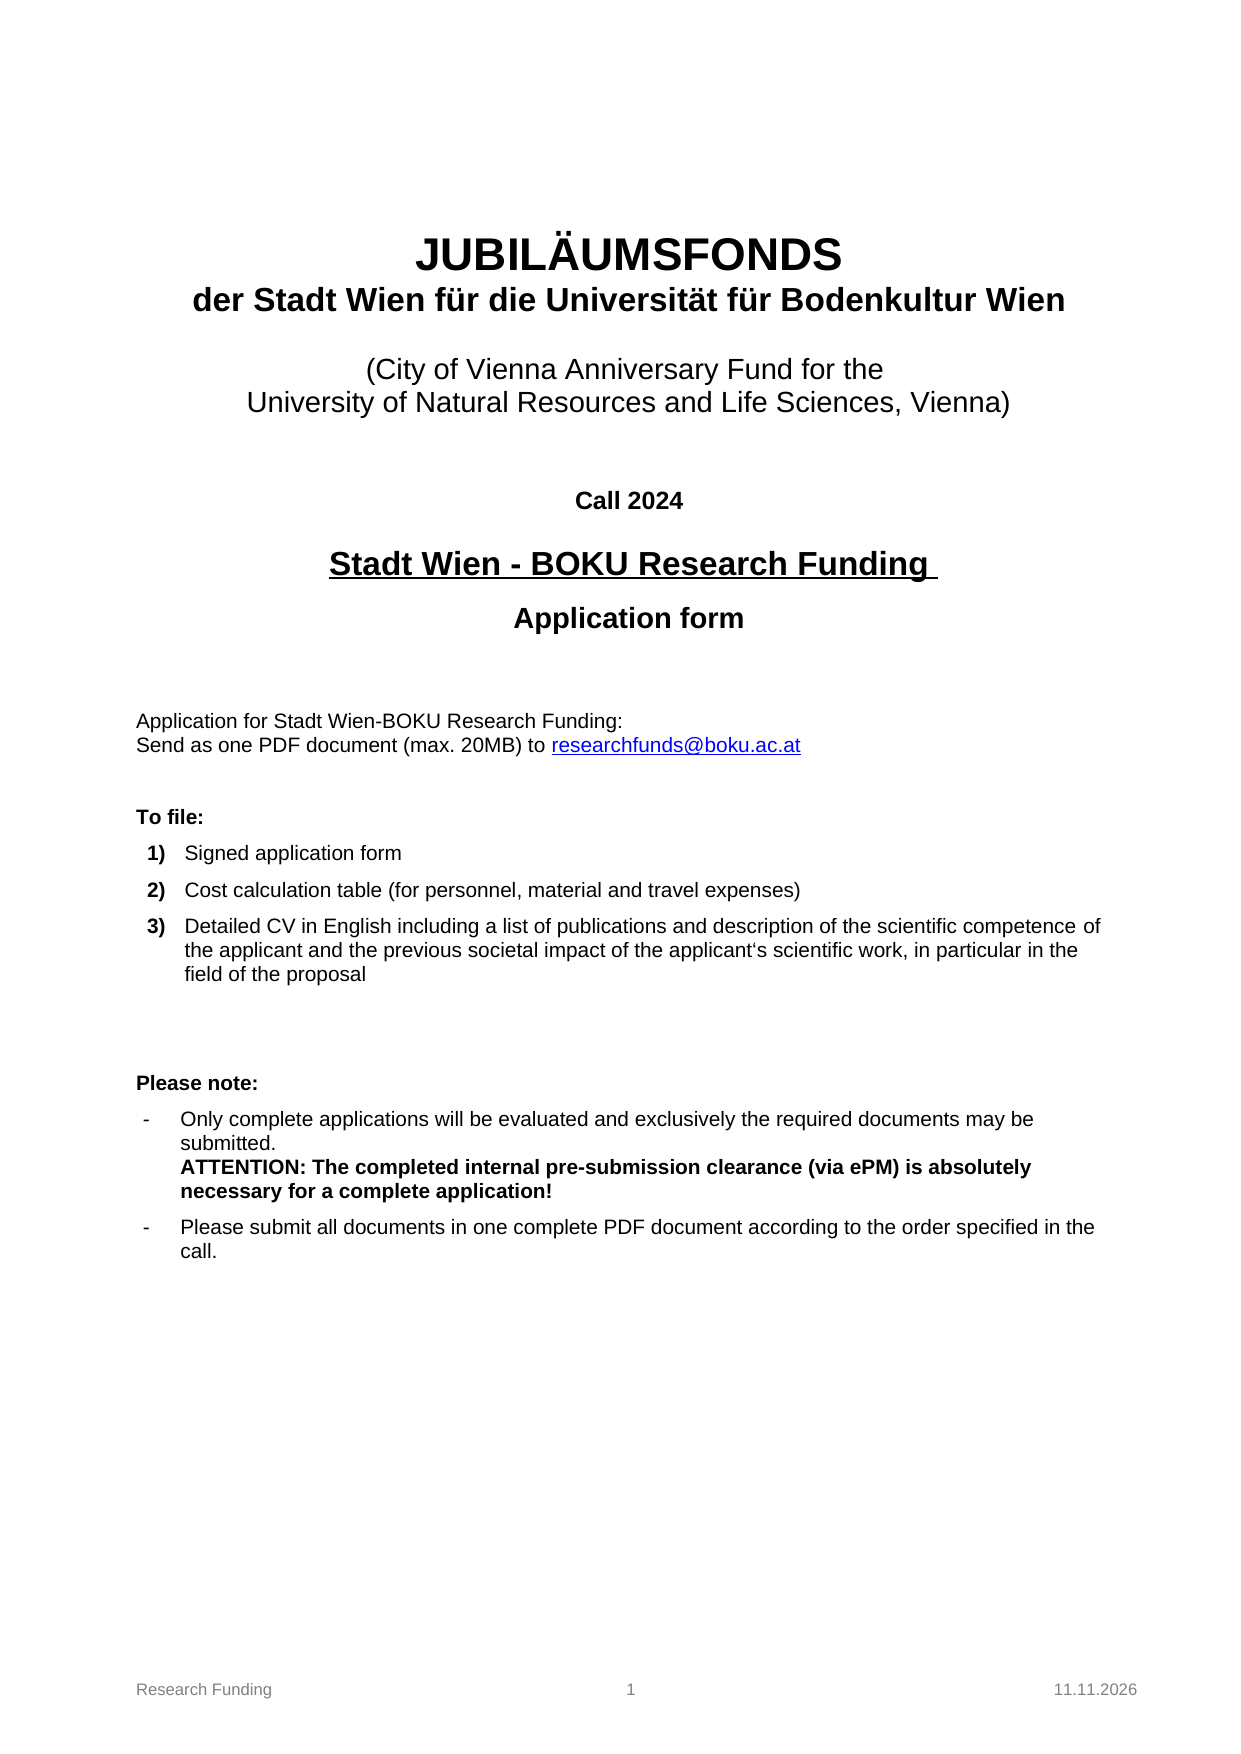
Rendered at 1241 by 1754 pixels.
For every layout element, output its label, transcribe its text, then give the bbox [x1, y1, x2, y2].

text JUBILÄUMSFONDS [136, 227, 1122, 280]
text Application for Stadt Wien-BOKU Research Funding: [136, 709, 1122, 733]
text (City of Vienna Anniversary Fund for the University of Natural Resources and Life Sciences, Vienna) [136, 352, 1122, 419]
list Only complete applications will be evaluated and exclusively the required documents may be submitted. ATTENTION: The completed internal pre-submission clearance (via ePM) is absolutely necessary for a complete application! [143, 1107, 1122, 1203]
list Detailed CV in English including a list of publications and description of the scientific competence of the applicant and the previous societal impact of the applicant‘s scientific work, in particular in the field of the proposal [147, 914, 1122, 986]
text Please note: [136, 1070, 1122, 1094]
list Please submit all documents in one complete PDF document according to the order specified in the call. [143, 1215, 1122, 1263]
text der Stadt Wien für die Universität für Bodenkultur Wien [136, 280, 1122, 318]
text Send as one PDF document (max. 20MB) to researchfunds@boku.ac.at [136, 733, 1122, 757]
text Stadt Wien - BOKU Research Funding [136, 543, 1122, 582]
text Application form [136, 601, 1122, 635]
list Cost calculation table (for personnel, material and travel expenses) [147, 878, 1122, 902]
text To file: [136, 805, 1122, 829]
list Signed application form [147, 841, 1122, 865]
text Call 2024 [136, 486, 1122, 515]
